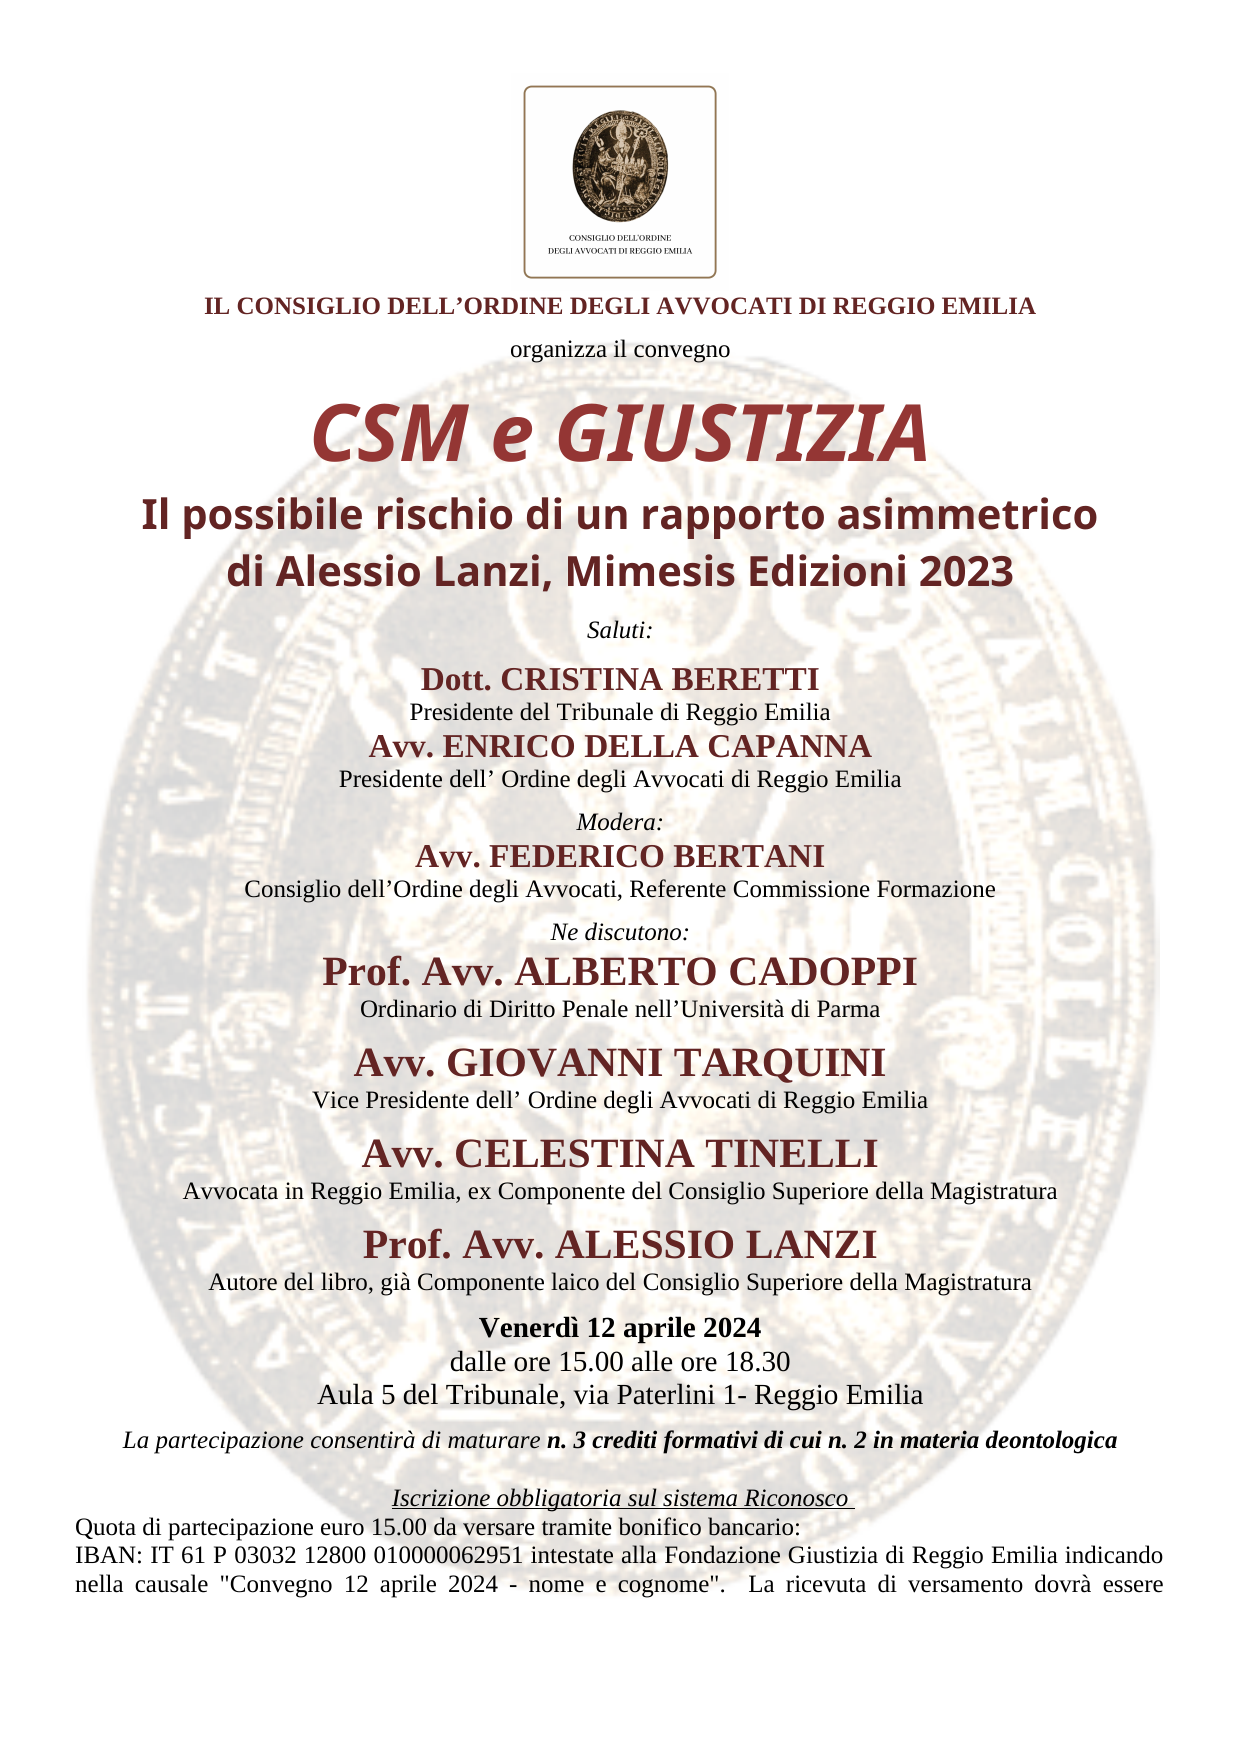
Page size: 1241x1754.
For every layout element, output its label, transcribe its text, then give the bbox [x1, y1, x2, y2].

text Avvocata in Reggio Emilia, ex Componente del Consiglio Superiore della Magistratura [75, 1176, 1165, 1205]
text CSM e GIUSTIZIA [75, 377, 1165, 485]
text Ordinario di Diritto Penale nell’Università di Parma [75, 994, 1165, 1023]
text Modera: [75, 807, 1165, 836]
text Presidente dell’ Ordine degli Avvocati di Reggio Emilia [75, 764, 1165, 793]
text La partecipazione consentirà di maturare n. 3 crediti formativi di cui n. 2 in materia deontologica [75, 1425, 1165, 1454]
text Prof. Avv. ALESSIO LANZI [75, 1219, 1165, 1267]
text organizza il convegno [75, 334, 1165, 363]
text Avv. ENRICO DELLA CAPANNA [75, 726, 1165, 764]
text Consiglio dell’Ordine degli Avvocati, Referente Commissione Formazione [75, 874, 1165, 903]
text Avv. CELESTINA TINELLI [75, 1128, 1165, 1176]
picture [511, 73, 729, 291]
text dalle ore 15.00 alle ore 18.30 [75, 1344, 1165, 1377]
text Vice Presidente dell’ Ordine degli Avvocati di Reggio Emilia [75, 1085, 1165, 1114]
text Iscrizione obbligatoria sul sistema Riconosco [75, 1483, 1165, 1512]
text Aula 5 del Tribunale, via Paterlini 1- Reggio Emilia [75, 1377, 1165, 1411]
text Avv. GIOVANNI TARQUINI [75, 1037, 1165, 1085]
text Dott. CRISTINA BERETTI [75, 659, 1165, 697]
text Il possibile rischio di un rapporto asimmetrico [75, 485, 1165, 542]
text Autore del libro, già Componente laico del Consiglio Superiore della Magistratura [75, 1267, 1165, 1296]
text Avv. FEDERICO BERTANI [75, 836, 1165, 874]
text Saluti: [75, 616, 1165, 644]
text IL CONSIGLIO DELL’ORDINE DEGLI AVVOCATI DI REGGIO EMILIA [75, 291, 1165, 320]
text Prof. Avv. ALBERTO CADOPPI [75, 946, 1165, 994]
text Presidente del Tribunale di Reggio Emilia [75, 697, 1165, 726]
text Quota di partecipazione euro 15.00 da versare tramite bonifico bancario: [75, 1512, 1165, 1540]
text Venerdì 12 aprile 2024 [75, 1310, 1165, 1344]
text di Alessio Lanzi, Mimesis Edizioni 2023 [75, 542, 1165, 598]
text Ne discutono: [75, 917, 1165, 946]
